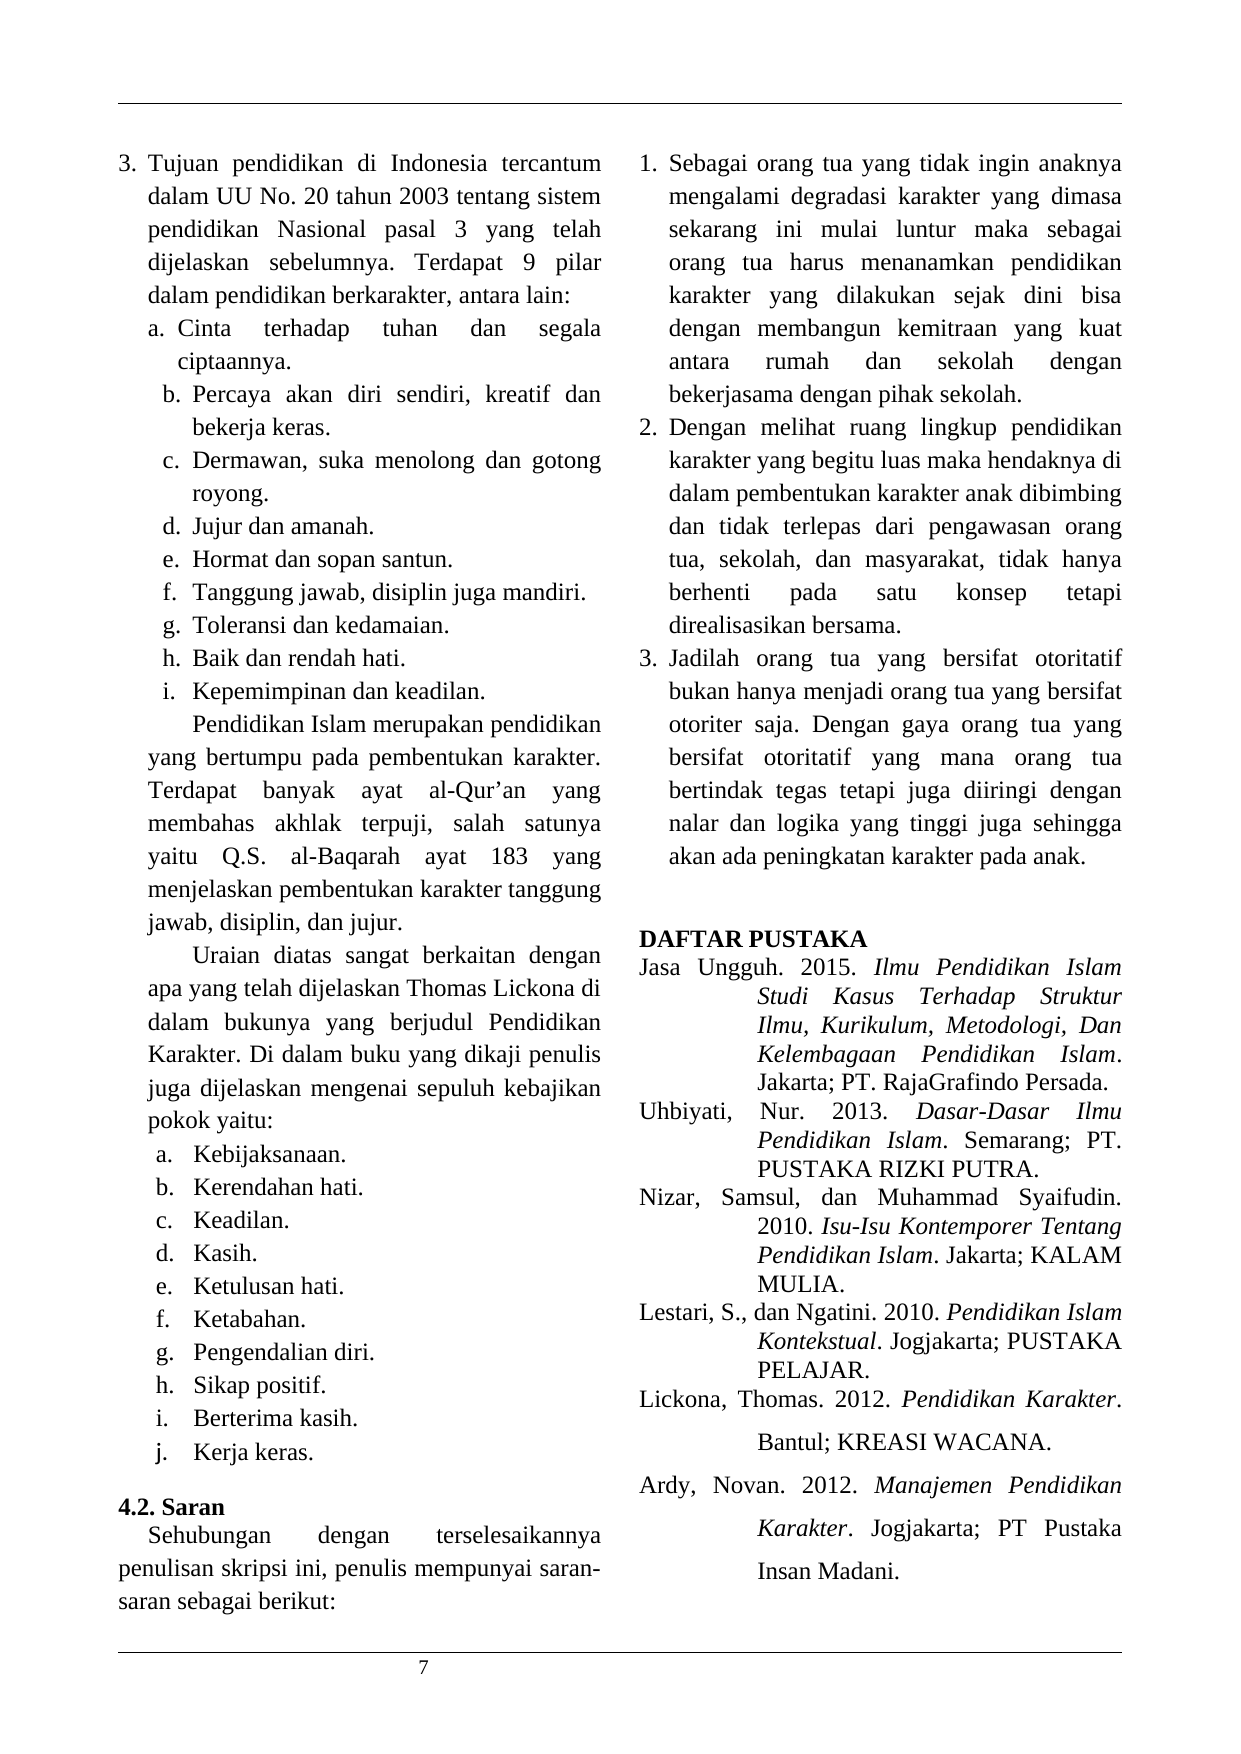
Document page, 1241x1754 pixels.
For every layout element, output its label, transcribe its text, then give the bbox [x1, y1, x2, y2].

list Tujuan pendidikan di Indonesia tercantum dalam UU No. 20 tahun 2003 tentang sistem pendidikan Nasional pasal 3 yang telah dijelaskan sebelumnya. Terdapat 9 pilar dalam pendidikan berkarakter, antara lain: [118, 148, 601, 309]
text Jasa Ungguh. 2015. Ilmu Pendidikan Islam Studi Kasus Terhadap Struktur Ilmu, Kurikulum, Metodologi, Dan Kelembagaan Pendidikan Islam. Jakarta; PT. RajaGrafindo Persada. [639, 952, 1122, 1096]
list Jadilah orang tua yang bersifat otoritatif bukan hanya menjadi orang tua yang bersifat otoriter saja. Dengan gaya orang tua yang bersifat otoritatif yang mana orang tua bertindak tegas tetapi juga diiringi dengan nalar dan logika yang tinggi juga sehingga akan ada peningkatan karakter pada anak. [639, 643, 1122, 870]
list Berterima kasih. [156, 1403, 601, 1432]
list Sebagai orang tua yang tidak ingin anaknya mengalami degradasi karakter yang dimasa sekarang ini mulai luntur maka sebagai orang tua harus menanamkan pendidikan karakter yang dilakukan sejak dini bisa dengan membangun kemitraan yang kuat antara rumah dan sekolah dengan bekerjasama dengan pihak sekolah. [639, 148, 1122, 408]
list Cinta terhadap tuhan dan segala ciptaannya. [148, 313, 601, 375]
list Kerja keras. [156, 1436, 601, 1466]
list Dermawan, suka menolong dan gotong royong. [162, 445, 601, 507]
list Pengendalian diri. [156, 1337, 601, 1366]
list Sikap positif. [156, 1370, 601, 1398]
list Tanggung jawab, disiplin juga mandiri. [162, 577, 601, 606]
list Uraian diatas sangat berkaitan dengan apa yang telah dijelaskan Thomas Lickona di dalam bukunya yang berjudul Pendidikan Karakter. Di dalam buku yang dikaji penulis juga dijelaskan mengenai sepuluh kebajikan pokok yaitu: [148, 941, 601, 1134]
list Ketabahan. [156, 1304, 601, 1332]
list Kepemimpinan dan keadilan. [162, 676, 601, 705]
list Kasih. [156, 1238, 601, 1266]
list Toleransi dan kedamaian. [162, 610, 601, 639]
list Hormat dan sopan santun. [162, 544, 601, 573]
list Pendidikan Islam merupakan pendidikan yang bertumpu pada pembentukan karakter. Terdapat banyak ayat al-Qur’an yang membahas akhlak terpuji, salah satunya yaitu Q.S. al-Baqarah ayat 183 yang menjelaskan pembentukan karakter tanggung jawab, disiplin, dan jujur. [148, 709, 601, 936]
list Percaya akan diri sendiri, kreatif dan bekerja keras. [162, 379, 601, 441]
list Jujur dan amanah. [162, 511, 601, 540]
text 4.2. Saran [118, 1492, 601, 1520]
list Kebijaksanaan. [156, 1139, 601, 1167]
text Ardy, Novan. 2012. Manajemen Pendidikan Karakter. Jogjakarta; PT Pustaka Insan Madani. [639, 1470, 1122, 1585]
list Dengan melihat ruang lingkup pendidikan karakter yang begitu luas maka hendaknya di dalam pembentukan karakter anak dibimbing dan tidak terlepas dari pengawasan orang tua, sekolah, dan masyarakat, tidak hanya berhenti pada satu konsep tetapi direalisasikan bersama. [639, 412, 1122, 639]
list Ketulusan hati. [156, 1271, 601, 1299]
text Lestari, S., dan Ngatini. 2010. Pendidikan Islam Kontekstual. Jogjakarta; PUSTAKA PELAJAR. [639, 1297, 1122, 1384]
text Nizar, Samsul, dan Muhammad Syaifudin. 2010. Isu-Isu Kontemporer Tentang Pendidikan Islam. Jakarta; KALAM MULIA. [639, 1182, 1122, 1297]
list DAFTAR PUSTAKA [639, 924, 1122, 952]
list Baik dan rendah hati. [162, 643, 601, 672]
list Kerendahan hati. [156, 1172, 601, 1200]
text Lickona, Thomas. 2012. Pendidikan Karakter. Bantul; KREASI WACANA. [639, 1384, 1122, 1456]
list Sehubungan dengan terselesaikannya penulisan skripsi ini, penulis mempunyai saran-saran sebagai berikut: [118, 1520, 601, 1615]
text Uhbiyati, Nur. 2013. Dasar-Dasar Ilmu Pendidikan Islam. Semarang; PT. PUSTAKA RIZKI PUTRA. [639, 1096, 1122, 1182]
list Keadilan. [156, 1205, 601, 1233]
